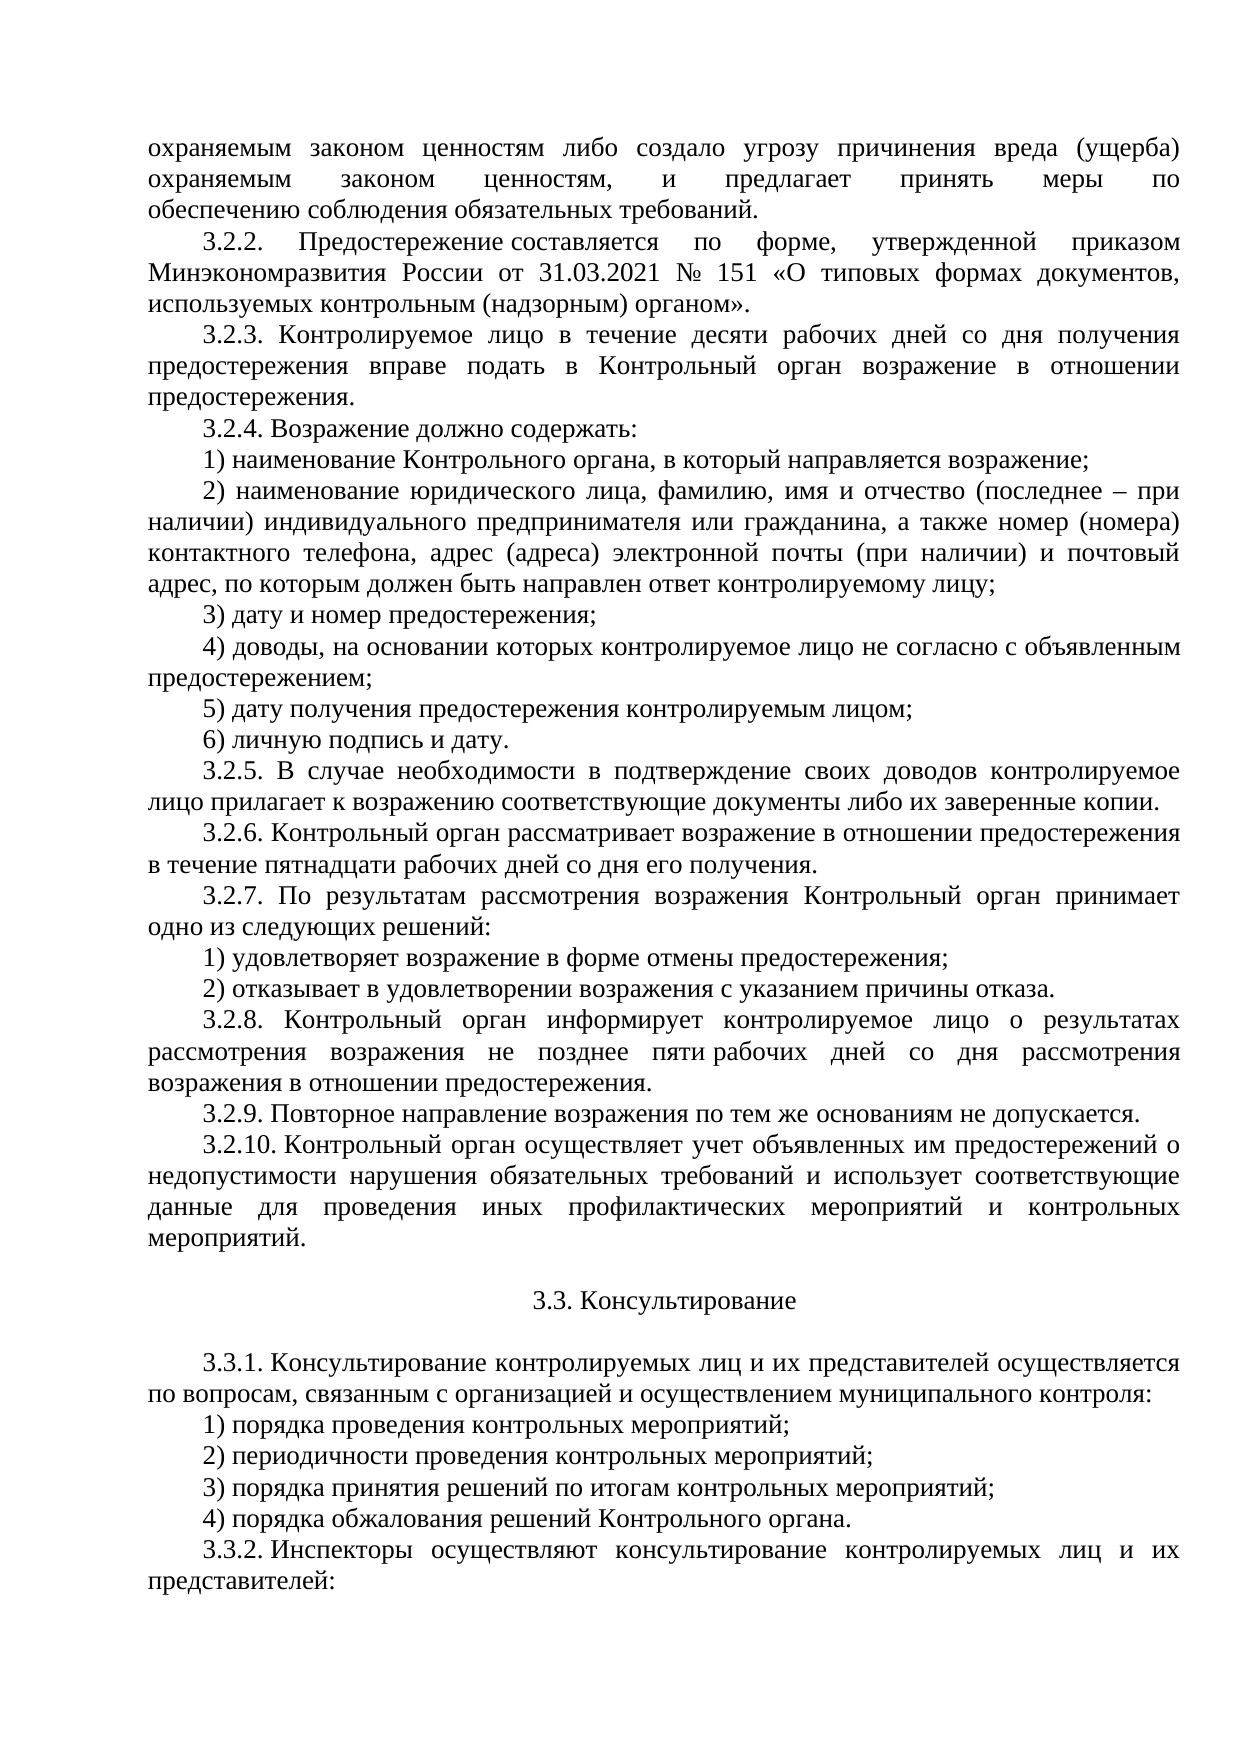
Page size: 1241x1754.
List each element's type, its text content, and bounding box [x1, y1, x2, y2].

text 4) порядка обжалования решений Контрольного органа. [202, 1502, 1181, 1533]
text 3.2.8. Контрольный орган информирует контролируемое лицо о результатах рассмотрения возражения не позднее пяти рабочих дней со дня рассмотрения возражения в отношении предостережения. [148, 1003, 1181, 1097]
text 3.2.7. По результатам рассмотрения возражения Контрольный орган принимает одно из следующих решений: [148, 879, 1181, 941]
text 2) периодичности проведения контрольных мероприятий; [202, 1439, 1181, 1471]
text 3) дату и номер предостережения; [148, 598, 1181, 630]
text 3.2.4. Возражение должно содержать: [148, 412, 1181, 443]
text 6) личную подпись и дату. [148, 723, 1181, 754]
text 3.3. Консультирование [148, 1284, 1181, 1315]
text 1) порядка проведения контрольных мероприятий; [202, 1408, 1181, 1439]
text 2) отказывает в удовлетворении возражения с указанием причины отказа. [148, 972, 1181, 1003]
text 3.3.1. Консультирование контролируемых лиц и их представителей осуществляется по вопросам, связанным с организацией и осуществлением муниципального контроля: [148, 1346, 1181, 1408]
text 3.2.2. Предостережение составляется по форме, утвержденной приказом Минэкономразвития России от 31.03.2021 № 151 «О типовых формах документов, используемых контрольным (надзорным) органом». [148, 225, 1181, 318]
text 1) удовлетворяет возражение в форме отмены предостережения; [148, 941, 1181, 972]
text 3) порядка принятия решений по итогам контрольных мероприятий; [202, 1471, 1181, 1502]
text 3.2.3. Контролируемое лицо в течение десяти рабочих дней со дня получения предостережения вправе подать в Контрольный орган возражение в отношении предостережения. [148, 318, 1181, 412]
text 2) наименование юридического лица, фамилию, имя и отчество (последнее – при наличии) индивидуального предпринимателя или гражданина, а также номер (номера) контактного телефона, адрес (адреса) электронной почты (при наличии) и почтовый адрес, по которым должен быть направлен ответ контролируемому лицу; [148, 474, 1181, 598]
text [148, 131, 1181, 225]
text 3.3.2. Инспекторы осуществляют консультирование контролируемых лиц и их представителей: [148, 1533, 1181, 1595]
text 3.2.6. Контрольный орган рассматривает возражение в отношении предостережения в течение пятнадцати рабочих дней со дня его получения. [148, 817, 1181, 879]
text 3.2.5. В случае необходимости в подтверждение своих доводов контролируемое лицо прилагает к возражению соответствующие документы либо их заверенные копии. [148, 754, 1181, 817]
text 5) дату получения предостережения контролируемым лицом; [148, 692, 1181, 723]
text 3.2.10. Контрольный орган осуществляет учет объявленных им предостережений о недопустимости нарушения обязательных требований и использует соответствующие данные для проведения иных профилактических мероприятий и контрольных мероприятий. [148, 1128, 1181, 1253]
text 3.2.9. Повторное направление возражения по тем же основаниям не допускается. [148, 1097, 1181, 1128]
text 4) доводы, на основании которых контролируемое лицо не согласно с объявленным предостережением; [148, 630, 1181, 692]
text 1) наименование Контрольного органа, в который направляется возражение; [148, 443, 1181, 474]
